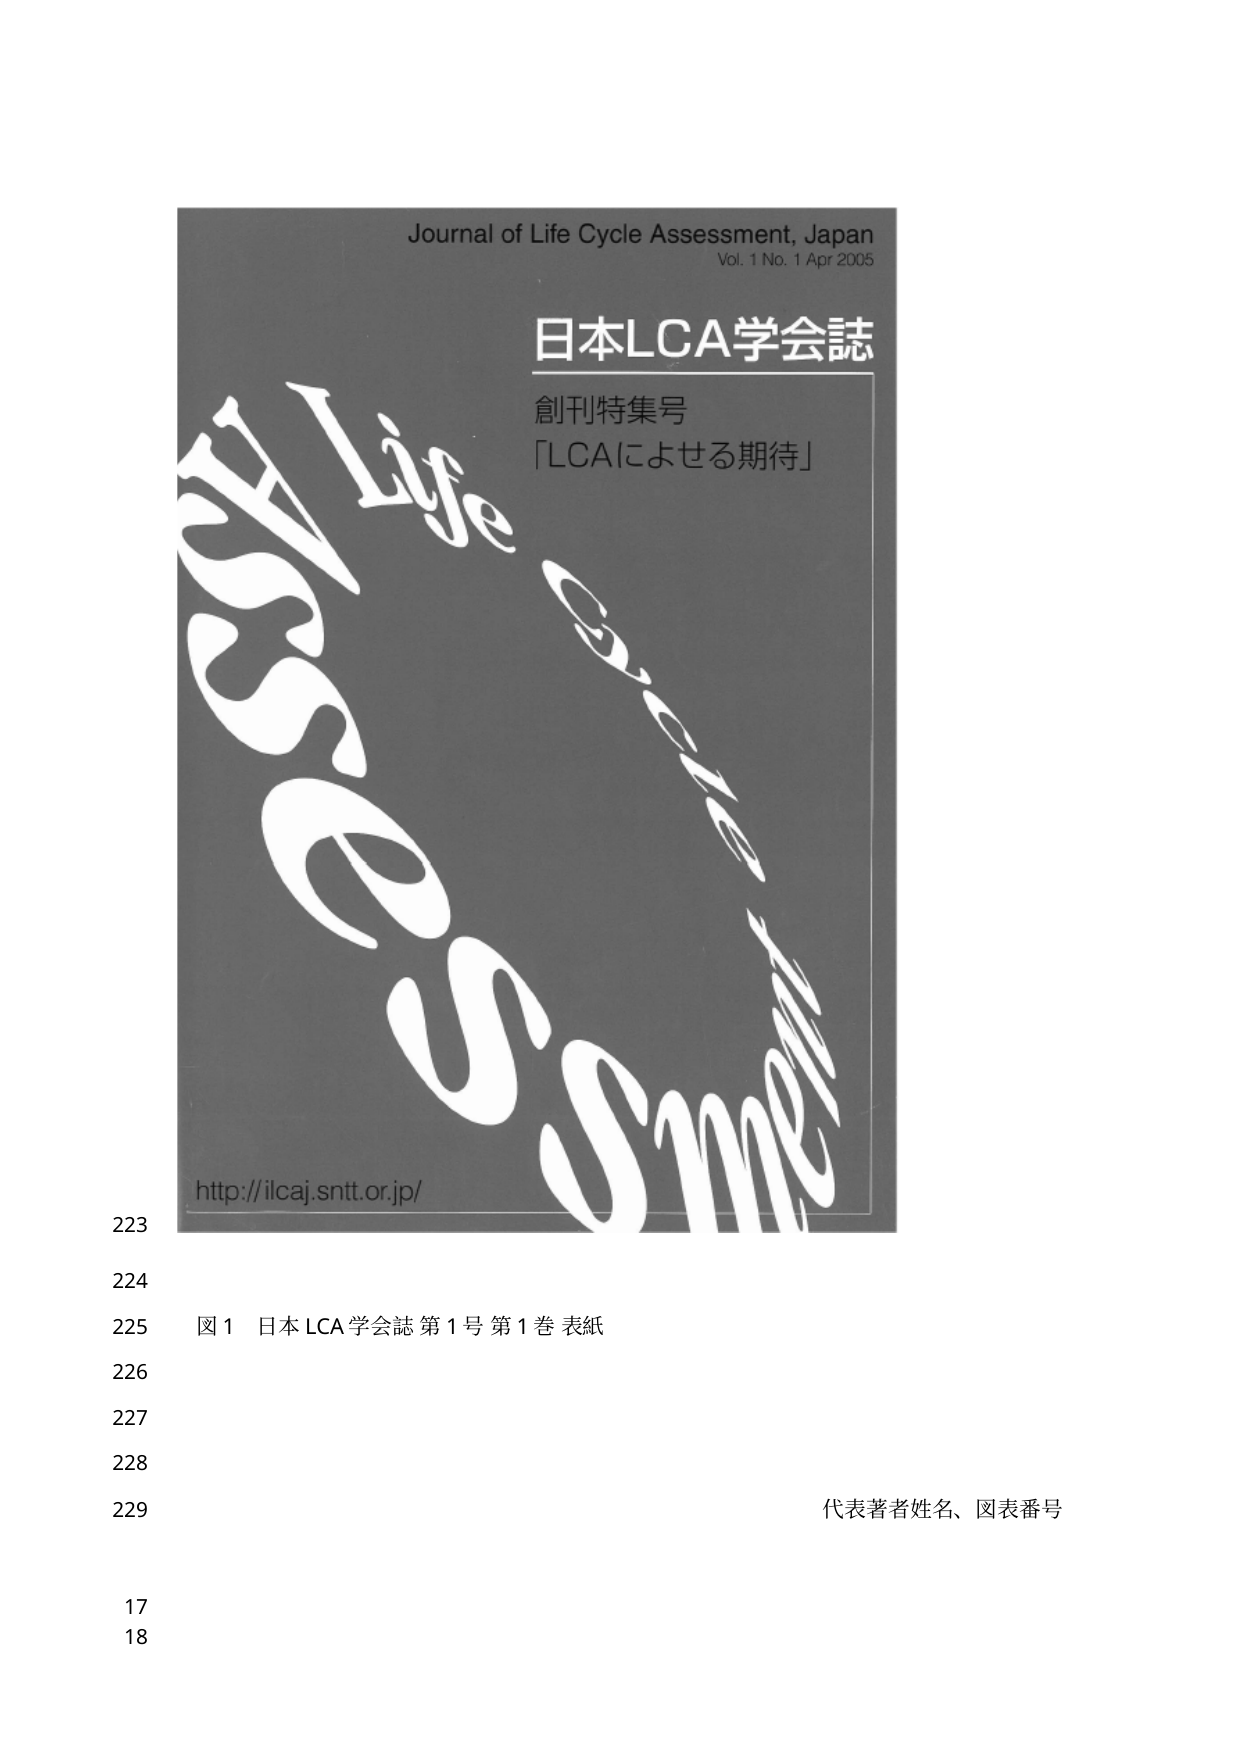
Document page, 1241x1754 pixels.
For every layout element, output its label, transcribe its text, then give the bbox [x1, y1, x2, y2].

text 図1 日本LCA学会誌 第1号 第1巻 表紙 [177, 1302, 1063, 1348]
picture [177, 207, 899, 1233]
text 代表著者姓名、図表番号 [177, 1485, 1063, 1531]
